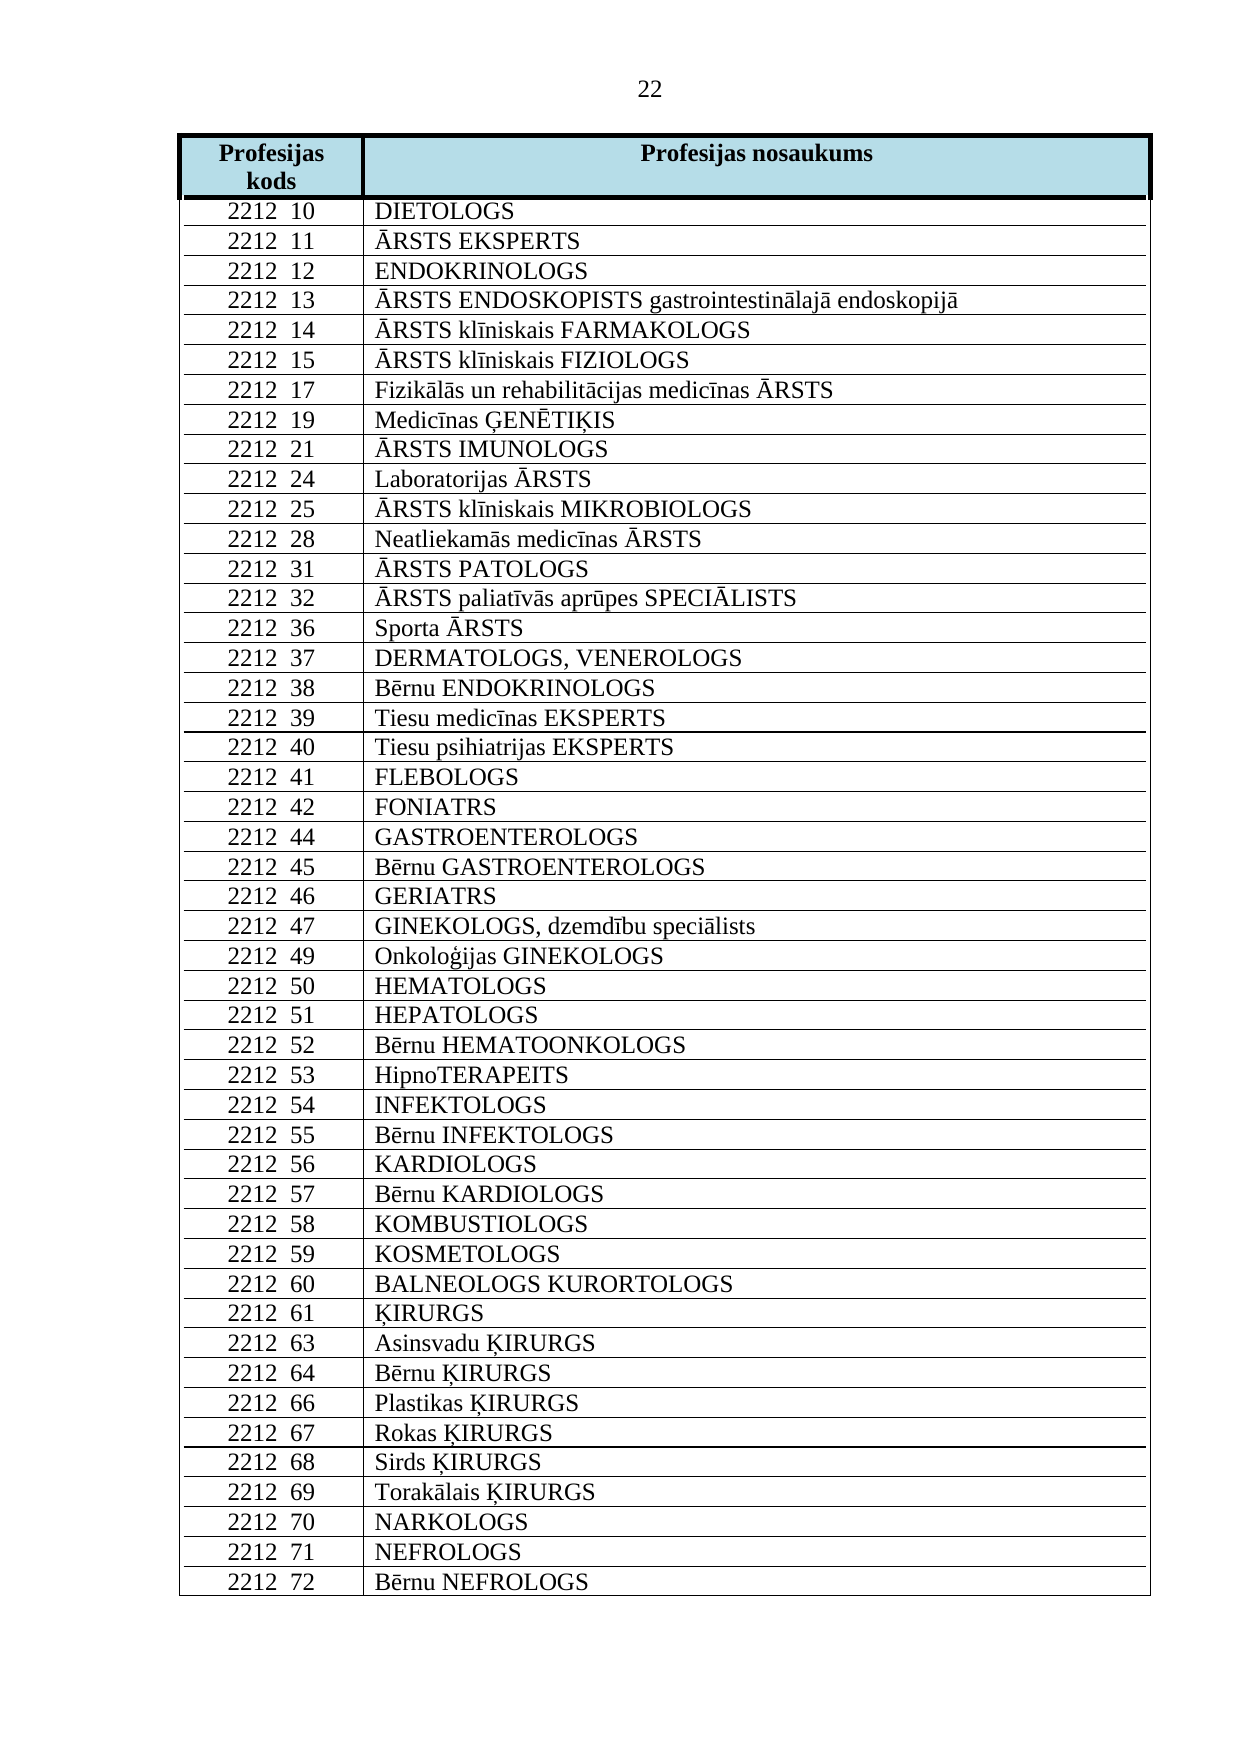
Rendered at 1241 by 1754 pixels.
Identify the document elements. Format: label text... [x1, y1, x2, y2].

table_cell 2212 60 [180, 1268, 363, 1297]
table_cell 2212 55 [180, 1119, 363, 1148]
table_cell ENDOKRINOLOGS [364, 255, 1150, 284]
table_cell ĀRSTS klīniskais FIZIOLOGS [364, 344, 1150, 374]
table_cell Fizikālās un rehabilitācijas medicīnas ĀRSTS [364, 374, 1150, 404]
table_cell ĀRSTS PATOLOGS [364, 553, 1150, 582]
table_cell 2212 10 [180, 195, 363, 225]
table_cell 2212 39 [180, 702, 363, 731]
table_cell 2212 53 [180, 1059, 363, 1089]
table_cell 2212 24 [180, 463, 363, 493]
table_cell 2212 72 [180, 1566, 363, 1595]
table_cell ĀRSTS EKSPERTS [364, 225, 1150, 255]
table_cell 2212 28 [180, 523, 363, 553]
table_cell Bērnu ENDOKRINOLOGS [364, 672, 1150, 702]
table_cell GASTROENTEROLOGS [364, 821, 1150, 851]
table_cell NEFROLOGS [364, 1536, 1150, 1566]
table_cell 2212 64 [180, 1357, 363, 1387]
table_cell Torakālais ĶIRURGS [364, 1476, 1150, 1506]
table_cell KOSMETOLOGS [364, 1238, 1150, 1268]
table_cell FLEBOLOGS [364, 761, 1150, 791]
table_cell Bērnu KARDIOLOGS [364, 1178, 1150, 1208]
table_cell Bērnu GASTROENTEROLOGS [364, 851, 1150, 880]
table_cell Bērnu ĶIRURGS [364, 1357, 1150, 1387]
table_cell Sporta ĀRSTS [364, 612, 1150, 642]
table_cell Laboratorijas ĀRSTS [364, 463, 1150, 493]
table_cell Asinsvadu ĶIRURGS [364, 1327, 1150, 1357]
table_cell 2212 71 [180, 1536, 363, 1566]
table_cell 2212 70 [180, 1506, 363, 1536]
table_cell INFEKTOLOGS [364, 1089, 1150, 1119]
table_cell ĀRSTS klīniskais MIKROBIOLOGS [364, 493, 1150, 523]
table_cell Tiesu medicīnas EKSPERTS [364, 702, 1150, 731]
table_cell KARDIOLOGS [364, 1149, 1150, 1178]
table_cell 2212 12 [180, 255, 363, 284]
table_cell 2212 19 [180, 404, 363, 433]
table_cell Plastikas ĶIRURGS [364, 1387, 1150, 1417]
table_cell ĀRSTS IMUNOLOGS [364, 434, 1150, 463]
table_cell HEMATOLOGS [364, 970, 1150, 999]
table_cell 2212 41 [180, 761, 363, 791]
table_cell 2212 45 [180, 851, 363, 880]
table_cell Neatliekamās medicīnas ĀRSTS [364, 523, 1150, 553]
table_cell 2212 50 [180, 970, 363, 999]
table_cell 2212 13 [180, 285, 363, 314]
table_cell 2212 44 [180, 821, 363, 851]
table_cell Bērnu NEFROLOGS [364, 1566, 1150, 1595]
table_cell 2212 31 [180, 553, 363, 582]
table_cell FONIATRS [364, 791, 1150, 821]
table_cell 2212 38 [180, 672, 363, 702]
table_cell 2212 68 [180, 1446, 363, 1476]
table_cell 2212 67 [180, 1417, 363, 1446]
table_cell 2212 36 [180, 612, 363, 642]
table_cell 2212 15 [180, 344, 363, 374]
table_cell 2212 57 [180, 1178, 363, 1208]
table_cell 2212 69 [180, 1476, 363, 1506]
table_cell 2212 21 [180, 434, 363, 463]
table_cell 2212 40 [180, 731, 363, 761]
table_cell Sirds ĶIRURGS [364, 1446, 1150, 1476]
table_header Profesijas nosaukums [365, 138, 1148, 195]
table_cell 2212 25 [180, 493, 363, 523]
table_cell Bērnu INFEKTOLOGS [364, 1119, 1150, 1148]
table_cell ĀRSTS ENDOSKOPISTS gastrointestinālajā endoskopijā [364, 285, 1150, 314]
table_cell 2212 56 [180, 1149, 363, 1178]
table_cell ĶIRURGS [364, 1298, 1150, 1327]
table_cell 2212 11 [180, 225, 363, 255]
table_cell ĀRSTS klīniskais FARMAKOLOGS [364, 314, 1150, 344]
table_cell HEPATOLOGS [364, 1000, 1150, 1029]
table_cell 2212 66 [180, 1387, 363, 1417]
table_cell 2212 52 [180, 1029, 363, 1059]
table_cell Rokas ĶIRURGS [364, 1417, 1150, 1446]
table_cell GINEKOLOGS, dzemdību speciālists [364, 910, 1150, 940]
table_cell 2212 47 [180, 910, 363, 940]
table_cell KOMBUSTIOLOGS [364, 1208, 1150, 1238]
table_header Profesijas kods [182, 138, 361, 195]
table_cell DERMATOLOGS, VENEROLOGS [364, 642, 1150, 672]
table_cell 2212 32 [180, 583, 363, 612]
table_cell Medicīnas ĢENĒTIĶIS [364, 404, 1150, 433]
table_cell 2212 63 [180, 1327, 363, 1357]
table_cell BALNEOLOGS KURORTOLOGS [364, 1268, 1150, 1297]
table_cell ĀRSTS paliatīvās aprūpes SPECIĀLISTS [364, 583, 1150, 612]
table_cell 2212 46 [180, 880, 363, 910]
table_cell 2212 42 [180, 791, 363, 821]
table_cell 2212 58 [180, 1208, 363, 1238]
table_cell 2212 59 [180, 1238, 363, 1268]
table_cell 2212 54 [180, 1089, 363, 1119]
table_cell Bērnu HEMATOONKOLOGS [364, 1029, 1150, 1059]
table_cell GERIATRS [364, 880, 1150, 910]
table_cell 2212 49 [180, 940, 363, 970]
table_cell HipnoTERAPEITS [364, 1059, 1150, 1089]
table_cell Tiesu psihiatrijas EKSPERTS [364, 731, 1150, 761]
table_cell NARKOLOGS [364, 1506, 1150, 1536]
table_cell 2212 17 [180, 374, 363, 404]
table_cell 2212 61 [180, 1298, 363, 1327]
table_cell 2212 37 [180, 642, 363, 672]
table_cell 2212 51 [180, 1000, 363, 1029]
table_cell 2212 14 [180, 314, 363, 344]
table_cell Onkoloģijas GINEKOLOGS [364, 940, 1150, 970]
table_cell DIETOLOGS [364, 195, 1150, 225]
